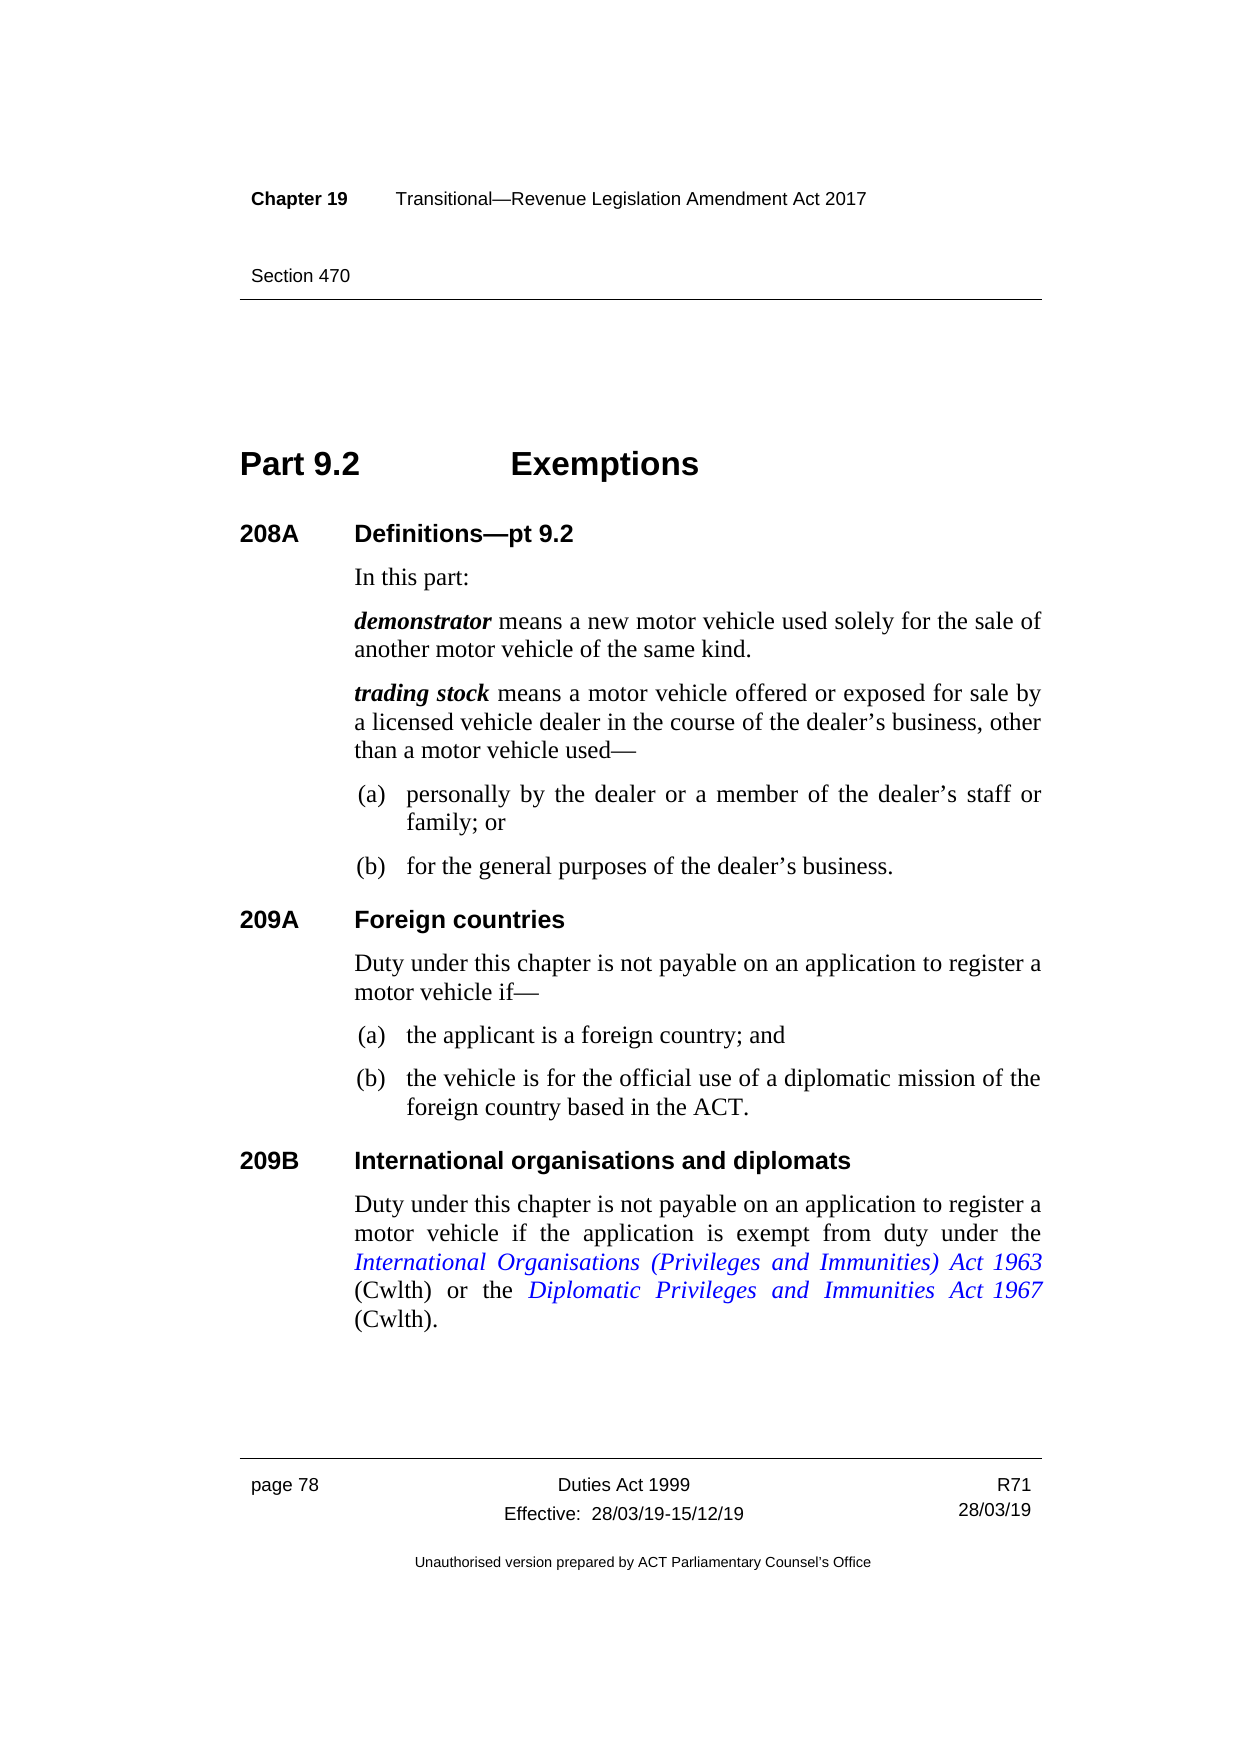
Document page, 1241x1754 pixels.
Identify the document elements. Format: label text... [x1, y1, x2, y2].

text Part 9.2 Exemptions [239, 444, 1042, 482]
text (a) the applicant is a foreign country; and [239, 1020, 1042, 1049]
text 208A Definitions—pt 9.2 [239, 519, 1042, 548]
text trading stock means a motor vehicle offered or exposed for sale by a licensed vehicle dealer in the course of the dealer’s business, other than a motor vehicle used— [354, 678, 1042, 764]
text Duty under this chapter is not payable on an application to register a motor vehicle if— [354, 948, 1042, 1005]
text 209A Foreign countries [239, 904, 1042, 933]
text In this part: [354, 562, 1042, 591]
text demonstrator means a new motor vehicle used solely for the sale of another motor vehicle of the same kind. [354, 606, 1042, 663]
text (b) for the general purposes of the dealer’s business. [239, 851, 1042, 879]
text (a) personally by the dealer or a member of the dealer’s staff or family; or [239, 779, 1042, 836]
text Duty under this chapter is not payable on an application to register a motor vehicle if the application is exempt from duty under the International Organisations (Privileges and Immunities) Act 1963 (Cwlth) or the Diplomatic Privileges and Immunities Act 1967 (Cwlth). [354, 1189, 1042, 1333]
text (b) the vehicle is for the official use of a diplomatic mission of the foreign country based in the ACT. [239, 1063, 1042, 1121]
text 209B International organisations and diplomats [239, 1146, 1042, 1174]
